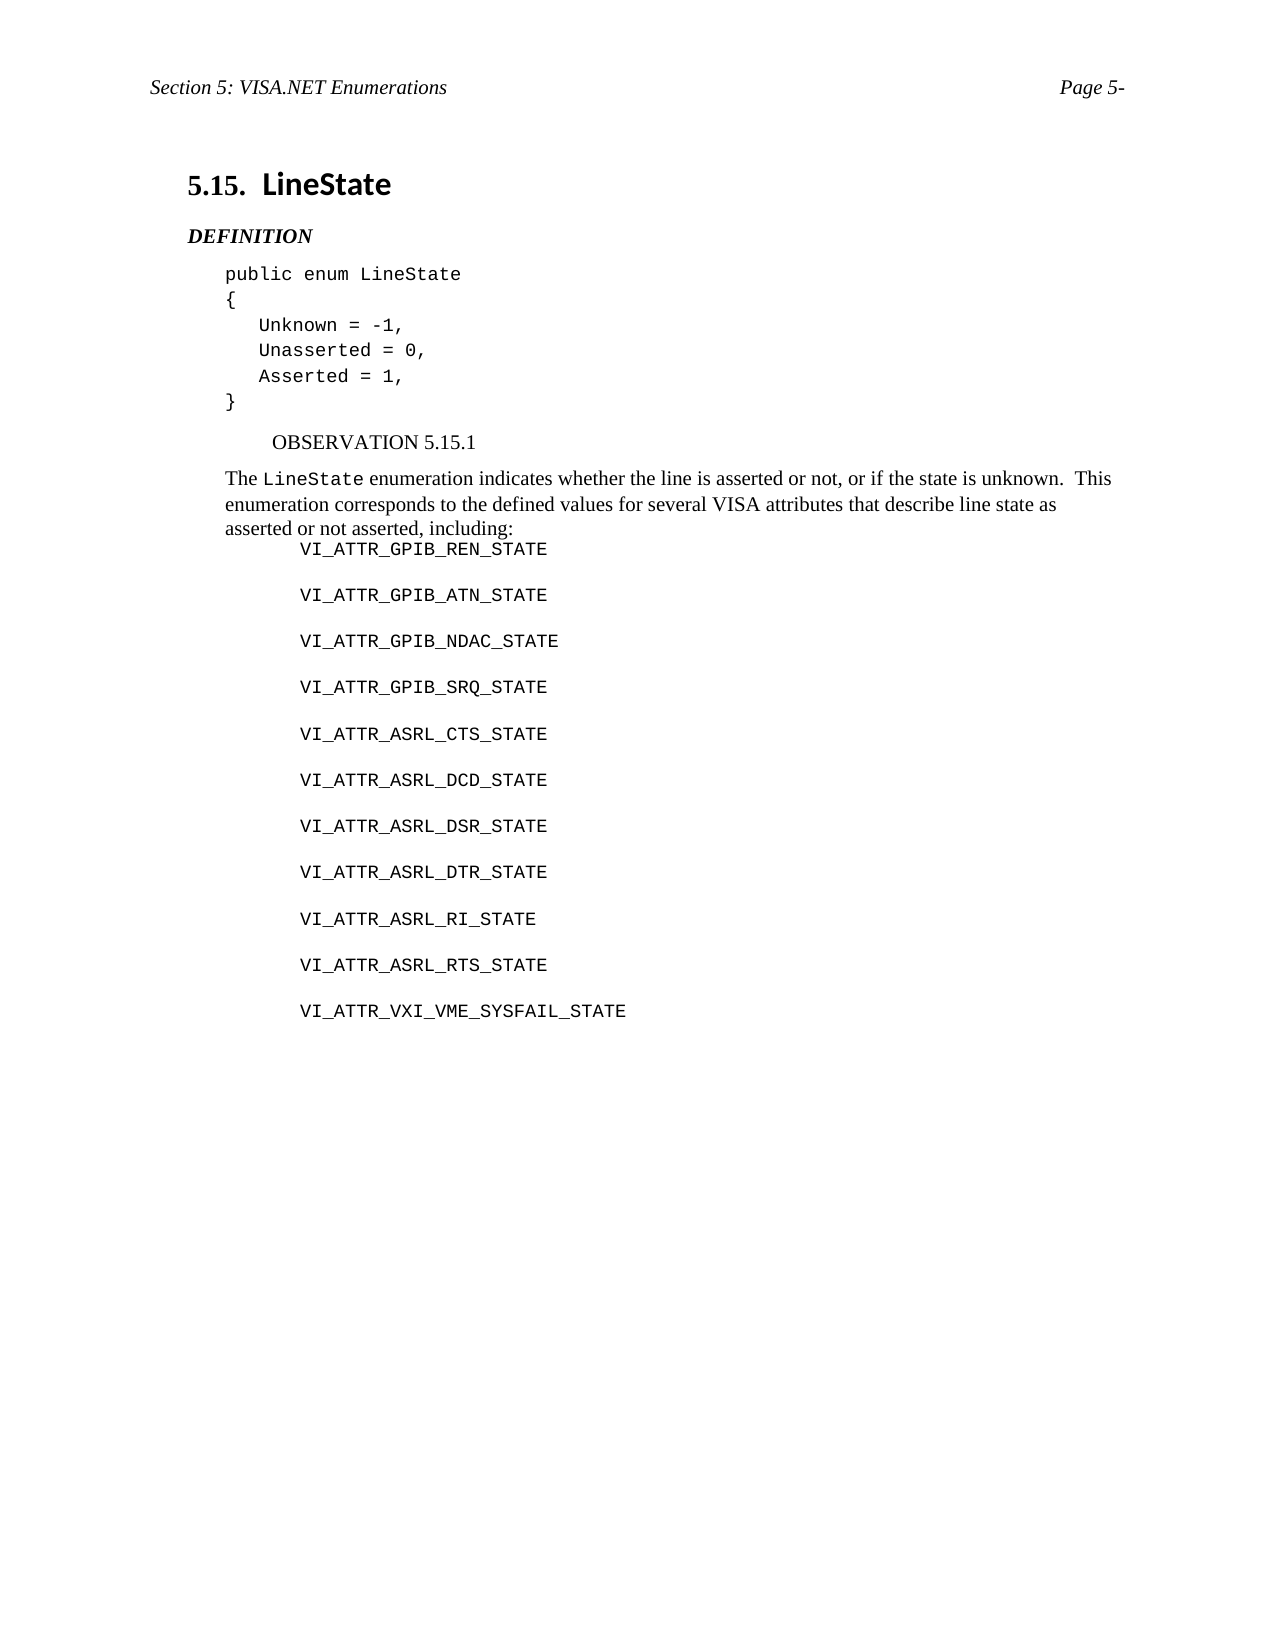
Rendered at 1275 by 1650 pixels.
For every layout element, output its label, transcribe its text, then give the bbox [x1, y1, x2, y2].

text VI_ATTR_ASRL_DTR_STATE [300, 863, 1125, 884]
subtitle Definition [187, 224, 1125, 248]
text VI_ATTR_GPIB_NDAC_STATE [300, 632, 1125, 653]
text VI_ATTR_ASRL_RTS_STATE [300, 956, 1125, 977]
text VI_ATTR_ASRL_DSR_STATE [300, 817, 1125, 838]
text VI_ATTR_GPIB_REN_STATE [300, 539, 1125, 561]
subtitle LineState [187, 162, 1125, 203]
text VI_ATTR_ASRL_DCD_STATE [300, 771, 1125, 792]
text VI_ATTR_GPIB_ATN_STATE [300, 586, 1125, 607]
text VI_ATTR_GPIB_SRQ_STATE [300, 678, 1125, 699]
text VI_ATTR_VXI_VME_SYSFAIL_STATE [300, 1002, 1125, 1023]
table_header public enum LineState { Unknown = -1, Unasserted = 0, Asserted = 1, } [214, 261, 1136, 417]
text VI_ATTR_ASRL_CTS_STATE [300, 724, 1125, 746]
text VI_ATTR_ASRL_RI_STATE [300, 909, 1125, 931]
text The LineState enumeration indicates whether the line is asserted or not, or if the state is unknown. This enumeration corresponds to the defined values for several VISA attributes that describe line state as asserted or not asserted, including: [225, 466, 1125, 539]
